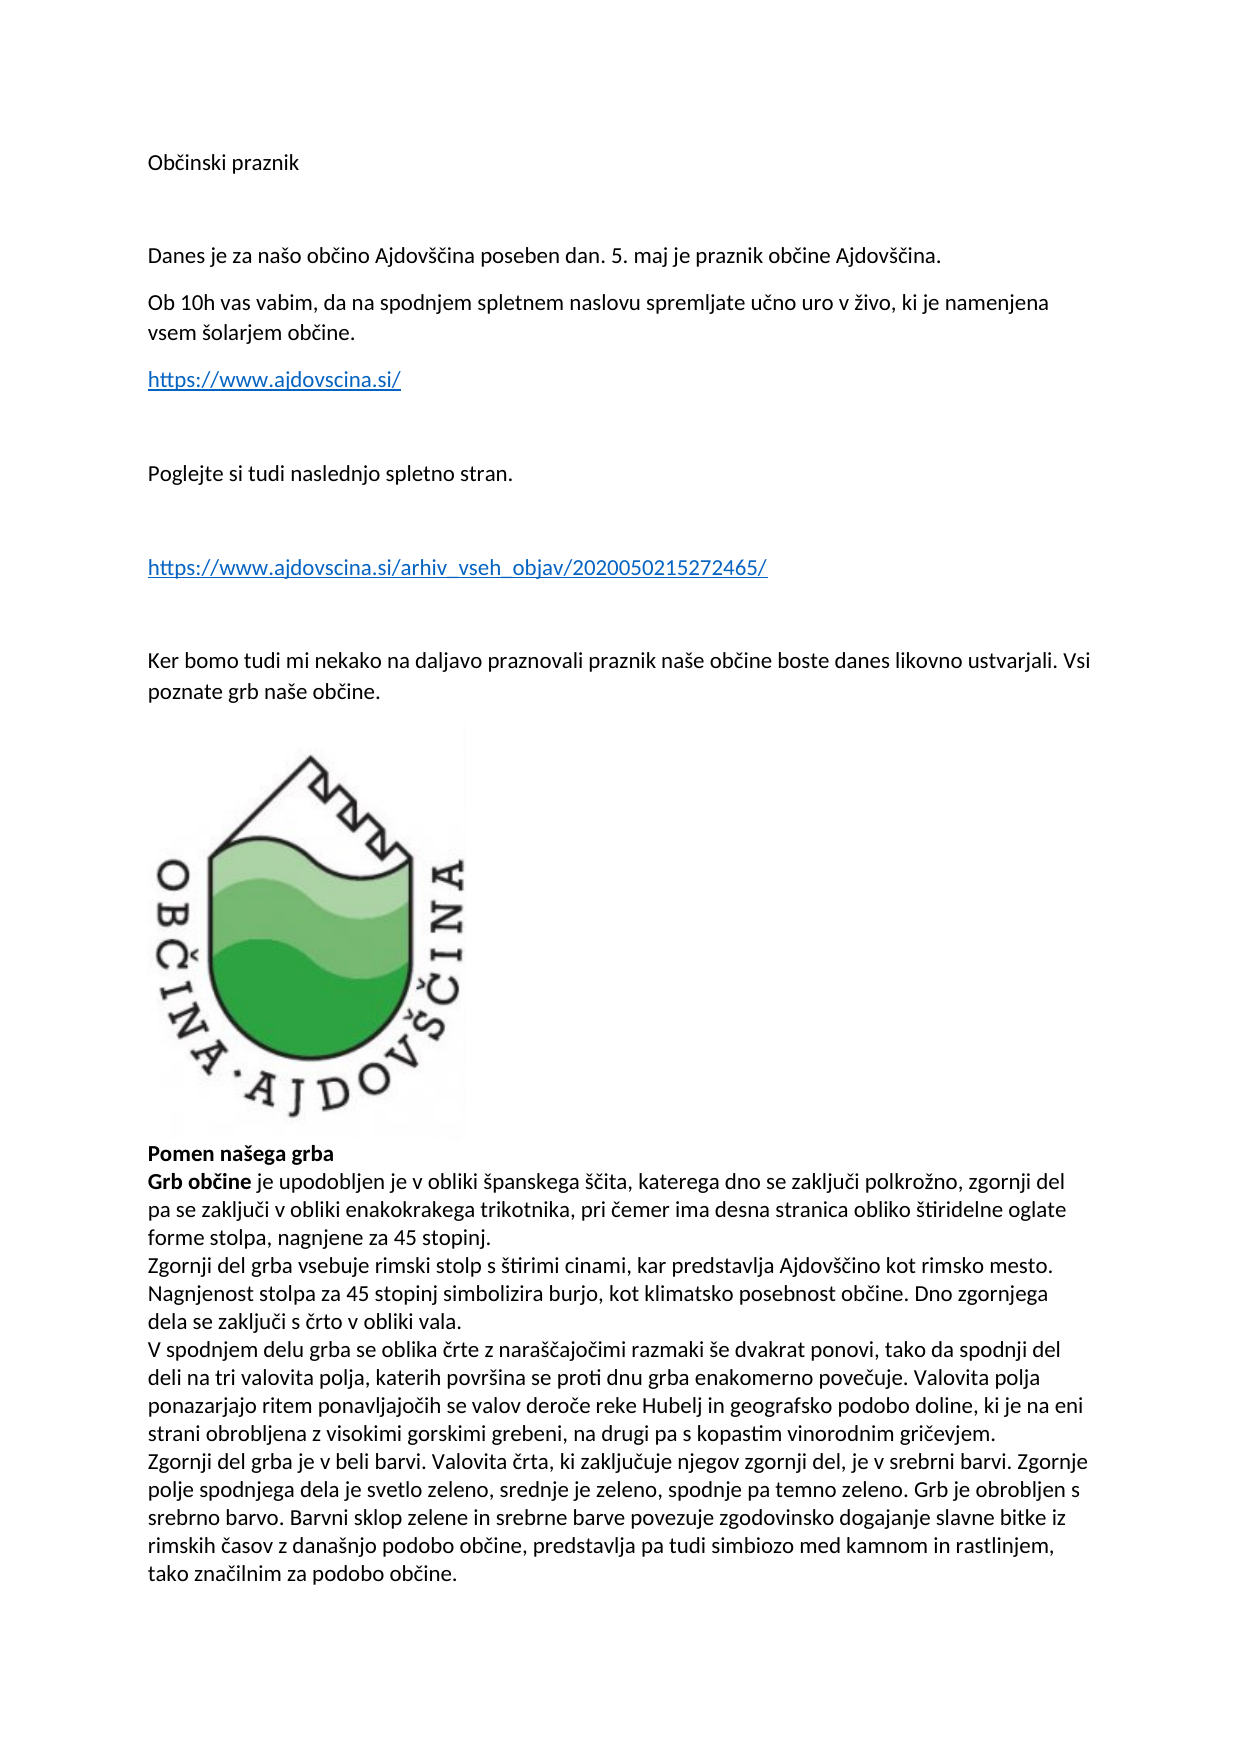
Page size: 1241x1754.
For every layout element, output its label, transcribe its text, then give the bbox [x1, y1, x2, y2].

text Ker bomo tudi mi nekako na daljavo praznovali praznik naše občine boste danes likovno ustvarjali. Vsi poznate grb naše občine. [148, 647, 1093, 705]
text Pomen našega grba [148, 1139, 1093, 1167]
text Občinski praznik [148, 148, 1093, 176]
text Zgornji del grba vsebuje rimski stolp s štirimi cinami, kar predstavlja Ajdovščino kot rimsko mesto. Nagnjenost stolpa za 45 stopinj simbolizira burjo, kot klimatsko posebnost občine. Dno zgornjega dela se zaključi s črto v obliki vala. [148, 1251, 1093, 1335]
text V spodnjem delu grba se oblika črte z naraščajočimi razmaki še dvakrat ponovi, tako da spodnji del deli na tri valovita polja, katerih površina se proti dnu grba enakomerno povečuje. Valovita polja ponazarjajo ritem ponavljajočih se valov deroče reke Hubelj in geografsko podobo doline, ki je na eni strani obrobljena z visokimi gorskimi grebeni, na drugi pa s kopastim vinorodnim gričevjem. [148, 1335, 1093, 1447]
text Danes je za našo občino Ajdovščina poseben dan. 5. maj je praznik občine Ajdovščina. [148, 241, 1093, 269]
picture [147, 723, 467, 1140]
text https://www.ajdovscina.si/ [148, 365, 1093, 393]
text https://www.ajdovscina.si/arhiv_vseh_objav/2020050215272465/ [148, 553, 1093, 581]
text Poglejte si tudi naslednjo spletno stran. [148, 459, 1093, 487]
text Ob 10h vas vabim, da na spodnjem spletnem naslovu spremljate učno uro v živo, ki je namenjena vsem šolarjem občine. [148, 288, 1093, 346]
text Grb občine je upodobljen je v obliki španskega ščita, katerega dno se zaključi polkrožno, zgornji del pa se zaključi v obliki enakokrakega trikotnika, pri čemer ima desna stranica obliko štiridelne oglate forme stolpa, nagnjene za 45 stopinj. [148, 1167, 1093, 1251]
text Zgornji del grba je v beli barvi. Valovita črta, ki zaključuje njegov zgornji del, je v srebrni barvi. Zgornje polje spodnjega dela je svetlo zeleno, srednje je zeleno, spodnje pa temno zeleno. Grb je obrobljen s srebrno barvo. Barvni sklop zelene in srebrne barve povezuje zgodovinsko dogajanje slavne bitke iz rimskih časov z današnjo podobo občine, predstavlja pa tudi simbiozo med kamnom in rastlinjem, tako značilnim za podobo občine. [148, 1447, 1093, 1588]
